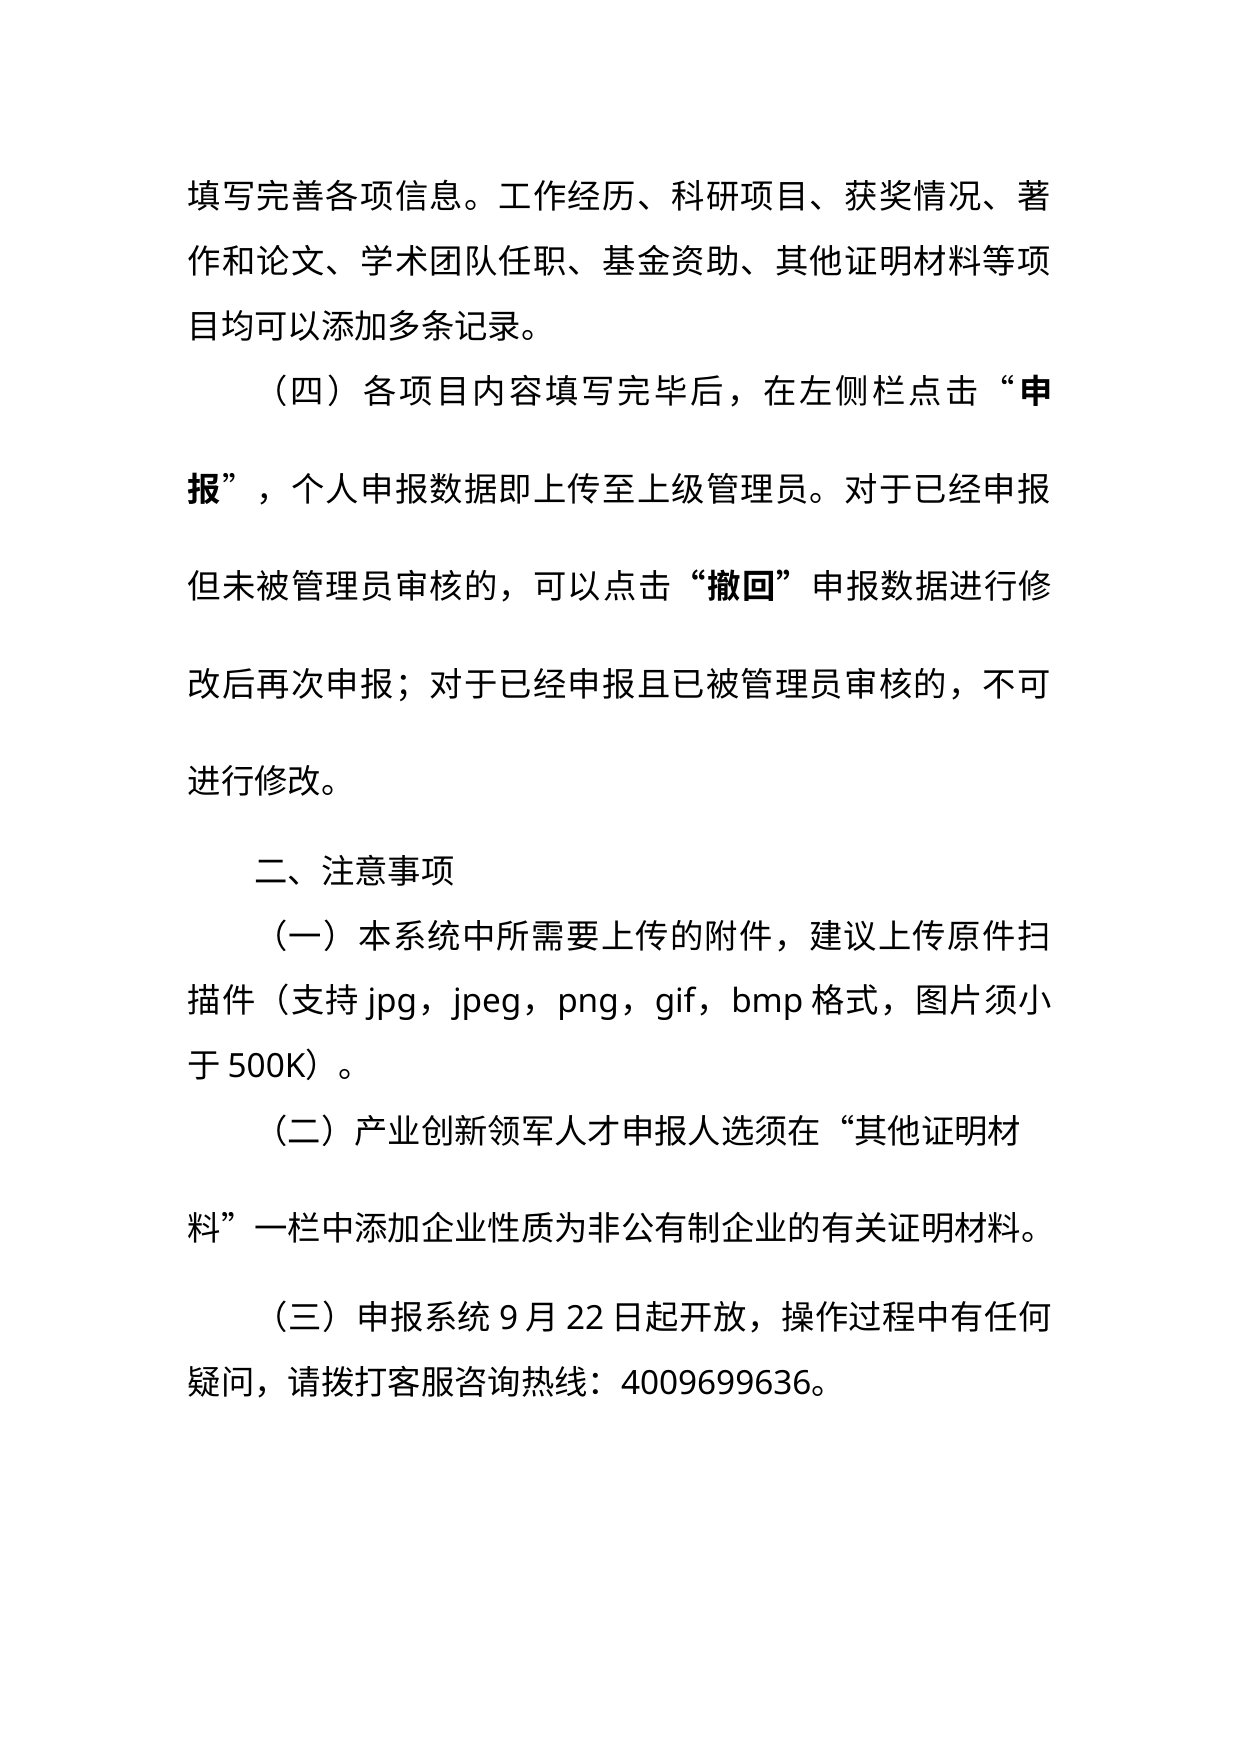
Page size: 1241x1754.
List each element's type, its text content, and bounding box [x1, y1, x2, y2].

text （三）申报系统9月22日起开放，操作过程中有任何疑问，请拨打客服咨询热线：4009699636。 [187, 1283, 1053, 1413]
text 二、注意事项 [187, 836, 1053, 901]
text （二）产业创新领军人才申报人选须在“其他证明材料”一栏中添加企业性质为非公有制企业的有关证明材料。 [187, 1096, 1053, 1258]
text （四）各项目内容填写完毕后，在左侧栏点击“申报”，个人申报数据即上传至上级管理员。对于已经申报但未被管理员审核的，可以点击“撤回”申报数据进行修改后再次申报；对于已经申报且已被管理员审核的，不可进行修改。 [187, 357, 1053, 812]
text （一）本系统中所需要上传的附件，建议上传原件扫描件（支持jpg，jpeg，png，gif，bmp格式，图片须小于500K）。 [187, 901, 1053, 1096]
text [187, 162, 1053, 357]
